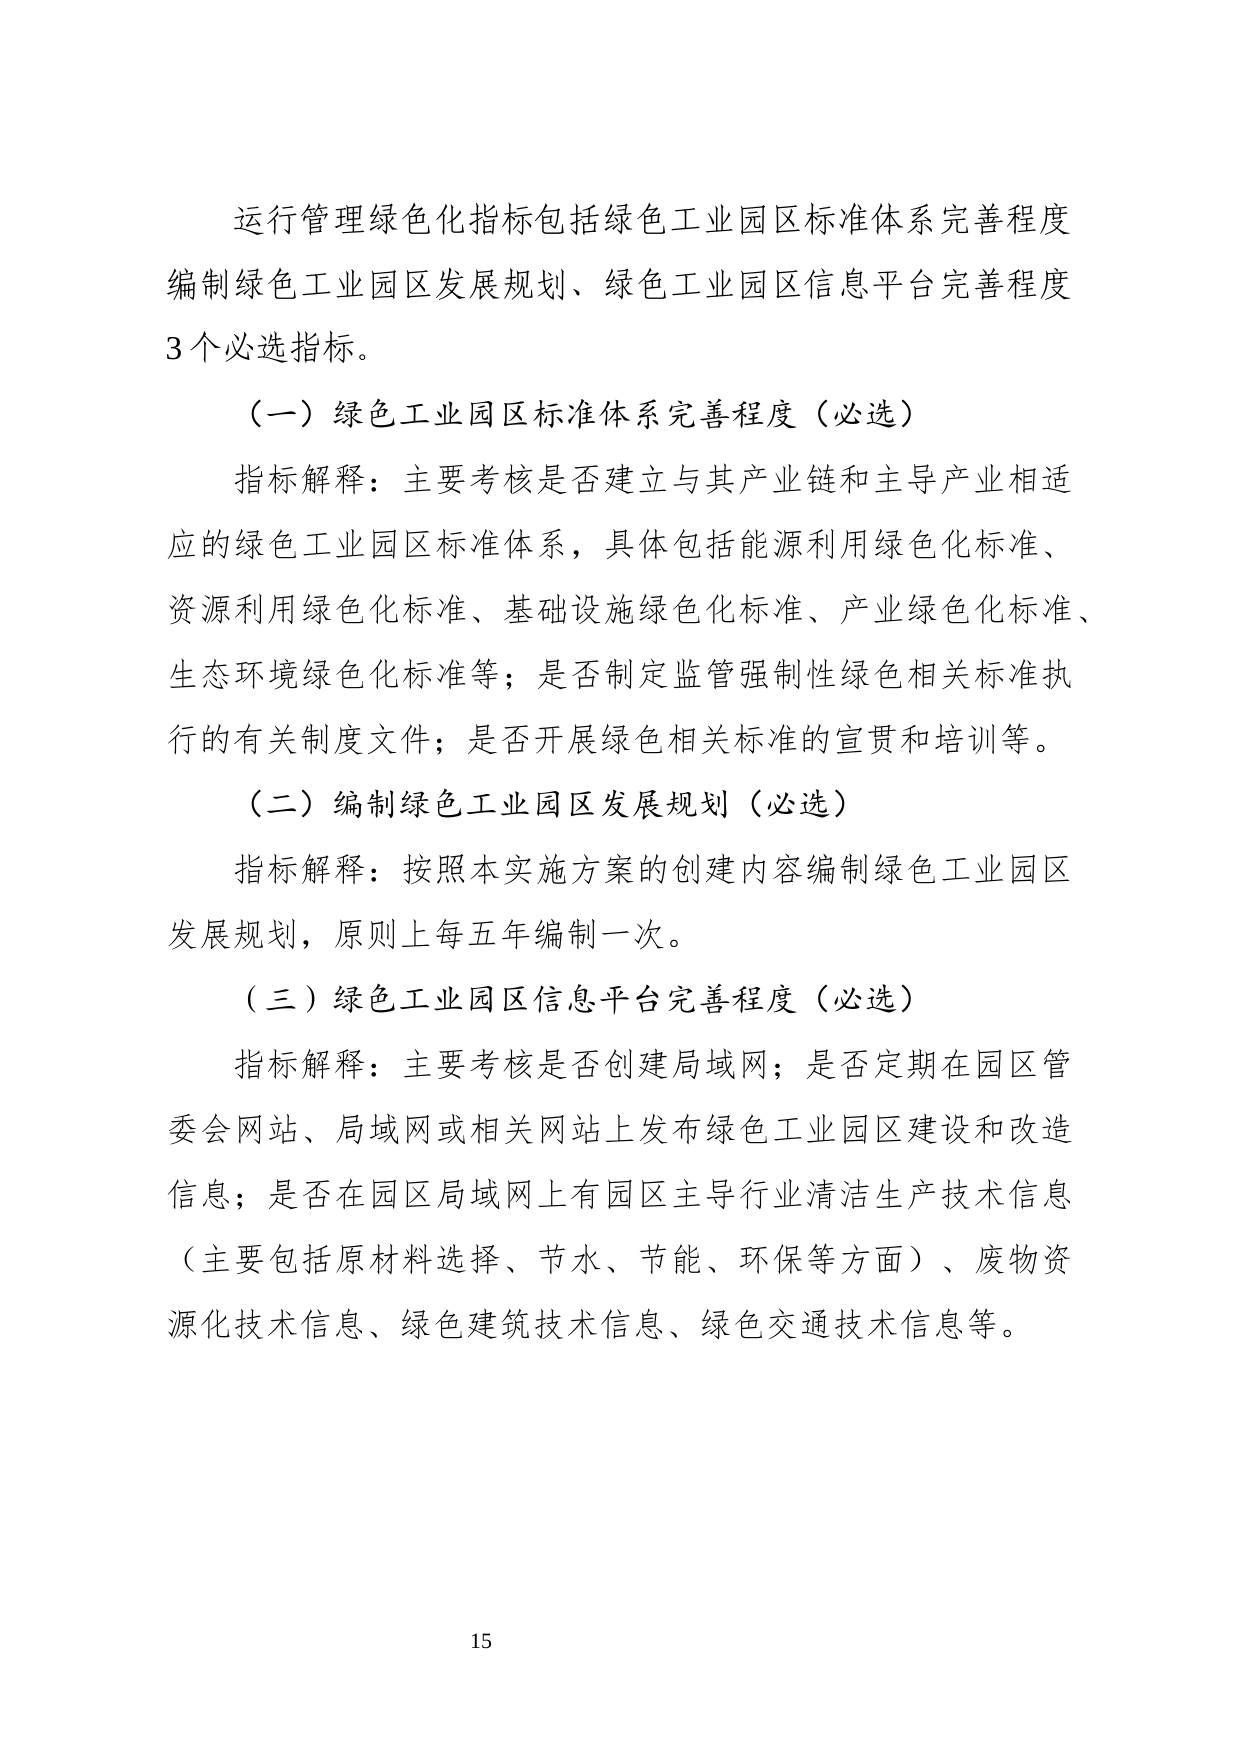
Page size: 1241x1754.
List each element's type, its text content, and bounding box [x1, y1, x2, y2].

text （一）绿色工业园区标准体系完善程度（必选） [165, 379, 1075, 444]
text 运行管理绿色化指标包括绿色工业园区标准体系完善程度、编制绿色工业园区发展规划、绿色工业园区信息平台完善程度3个必选指标。 [165, 184, 1075, 379]
text （二）编制绿色工业园区发展规划（必选） [165, 769, 1075, 834]
text （三）绿色工业园区信息平台完善程度（必选） [165, 964, 1075, 1029]
text 指标解释：主要考核是否建立与其产业链和主导产业相适应的绿色工业园区标准体系，具体包括能源利用绿色化标准、资源利用绿色化标准、基础设施绿色化标准、产业绿色化标准、生态环境绿色化标准等；是否制定监管强制性绿色相关标准执行的有关制度文件；是否开展绿色相关标准的宣贯和培训等。 [165, 444, 1075, 769]
text 指标解释：主要考核是否创建局域网；是否定期在园区管委会网站、局域网或相关网站上发布绿色工业园区建设和改造信息；是否在园区局域网上有园区主导行业清洁生产技术信息（主要包括原材料选择、节水、节能、环保等方面）、废物资源化技术信息、绿色建筑技术信息、绿色交通技术信息等。 [165, 1029, 1075, 1354]
text 指标解释：按照本实施方案的创建内容编制绿色工业园区发展规划，原则上每五年编制一次。 [165, 834, 1075, 964]
